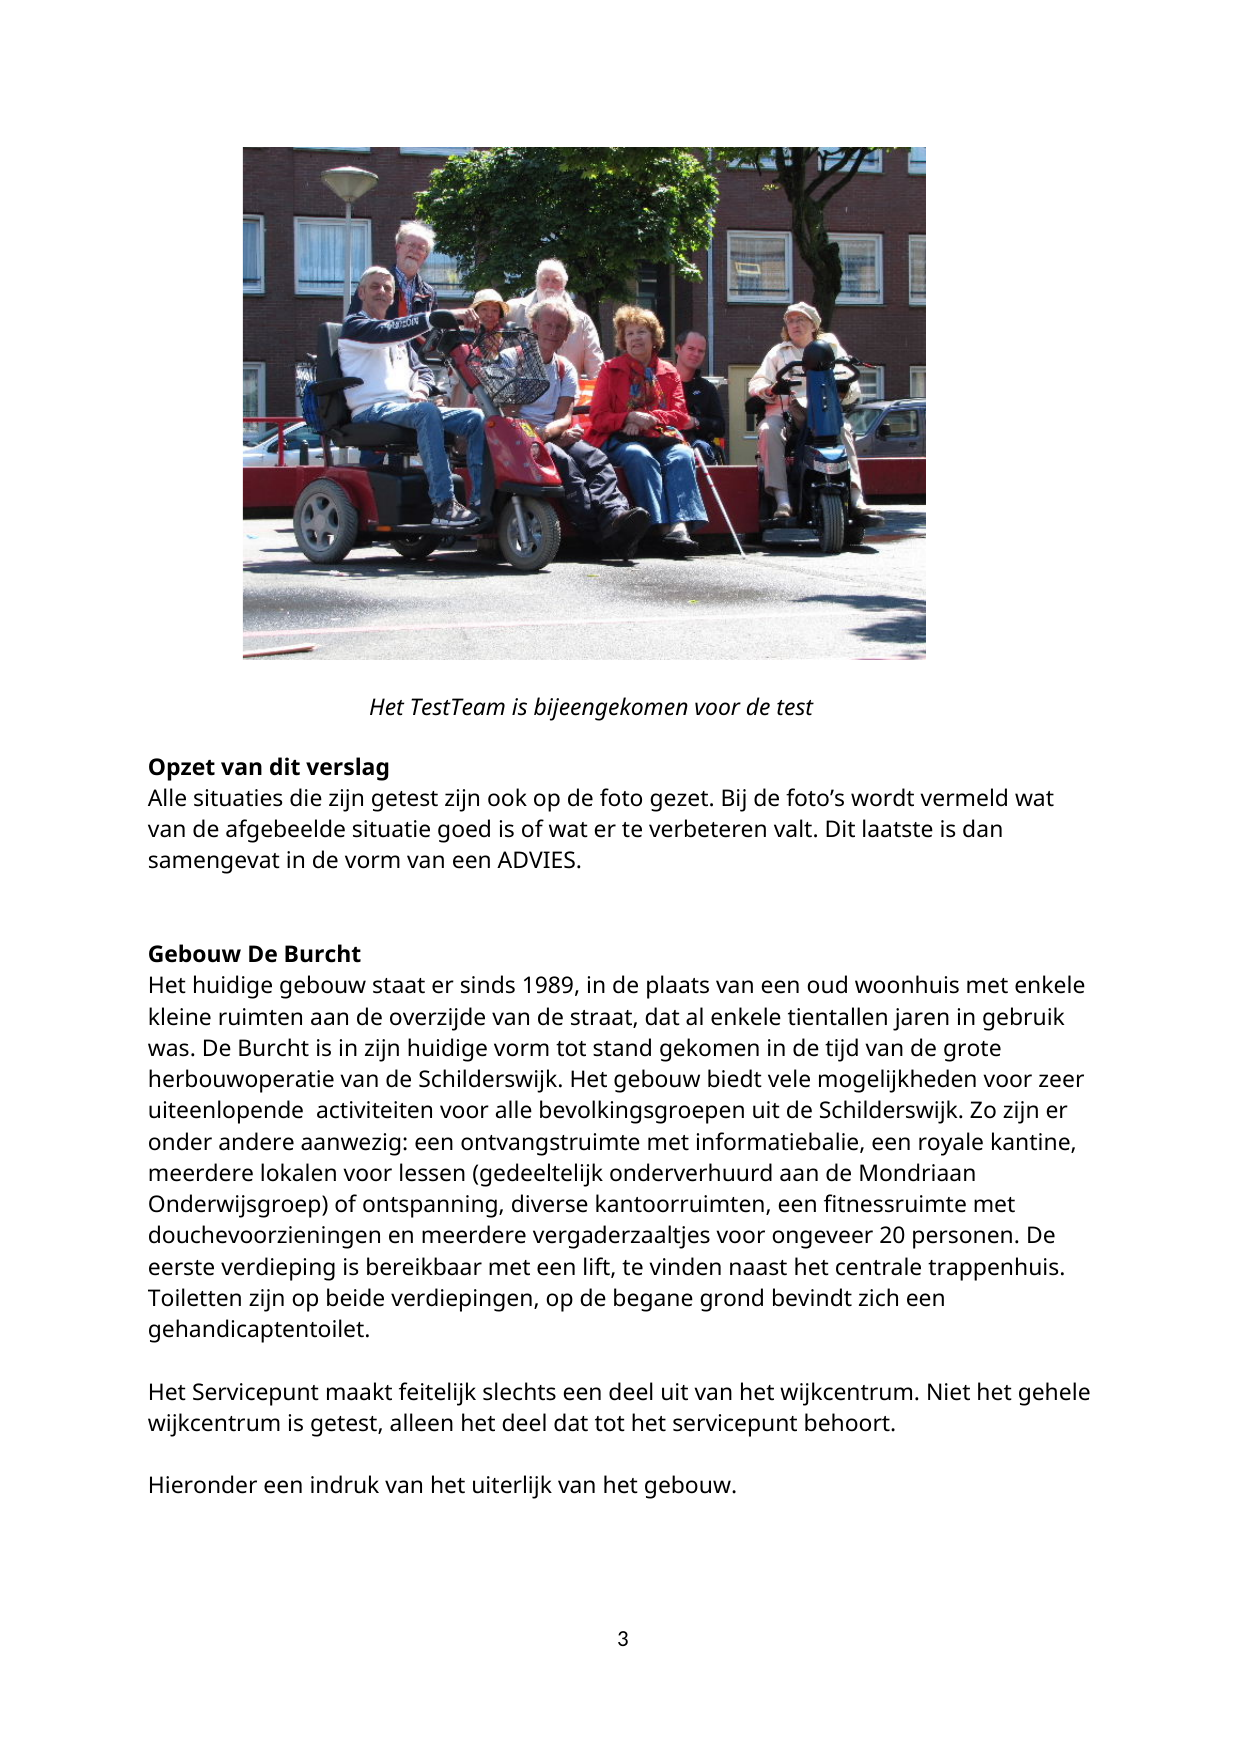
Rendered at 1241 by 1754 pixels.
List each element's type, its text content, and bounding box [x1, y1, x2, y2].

text Alle situaties die zijn getest zijn ook op de foto gezet. Bij de foto’s wordt vermeld wat van de afgebeelde situatie goed is of wat er te verbeteren valt. Dit laatste is dan samengevat in de vorm van een ADVIES. [148, 782, 1093, 876]
text Het Servicepunt maakt feitelijk slechts een deel uit van het wijkcentrum. Niet het gehele wijkcentrum is getest, alleen het deel dat tot het servicepunt behoort. [148, 1376, 1093, 1438]
text Opzet van dit verslag [148, 751, 1093, 782]
text Hieronder een indruk van het uiterlijk van het gebouw. [148, 1469, 1093, 1501]
text Gebouw De Burcht [148, 938, 1093, 969]
text Het huidige gebouw staat er sinds 1989, in de plaats van een oud woonhuis met enkele kleine ruimten aan de overzijde van de straat, dat al enkele tientallen jaren in gebruik was. De Burcht is in zijn huidige vorm tot stand gekomen in de tijd van de grote herbouwoperatie van de Schilderswijk. Het gebouw biedt vele mogelijkheden voor zeer uiteenlopende activiteiten voor alle bevolkingsgroepen uit de Schilderswijk. Zo zijn er onder andere aanwezig: een ontvangstruimte met informatiebalie, een royale kantine, meerdere lokalen voor lessen (gedeeltelijk onderverhuurd aan de Mondriaan Onderwijsgroep) of ontspanning, diverse kantoorruimten, een fitnessruimte met douchevoorzieningen en meerdere vergaderzaaltjes voor ongeveer 20 personen. De eerste verdieping is bereikbaar met een lift, te vinden naast het centrale trappenhuis. Toiletten zijn op beide verdiepingen, op de begane grond bevindt zich een gehandicaptentoilet. [148, 969, 1093, 1344]
picture [242, 147, 926, 660]
text Het TestTeam is bijeengekomen voor de test [295, 691, 1093, 722]
